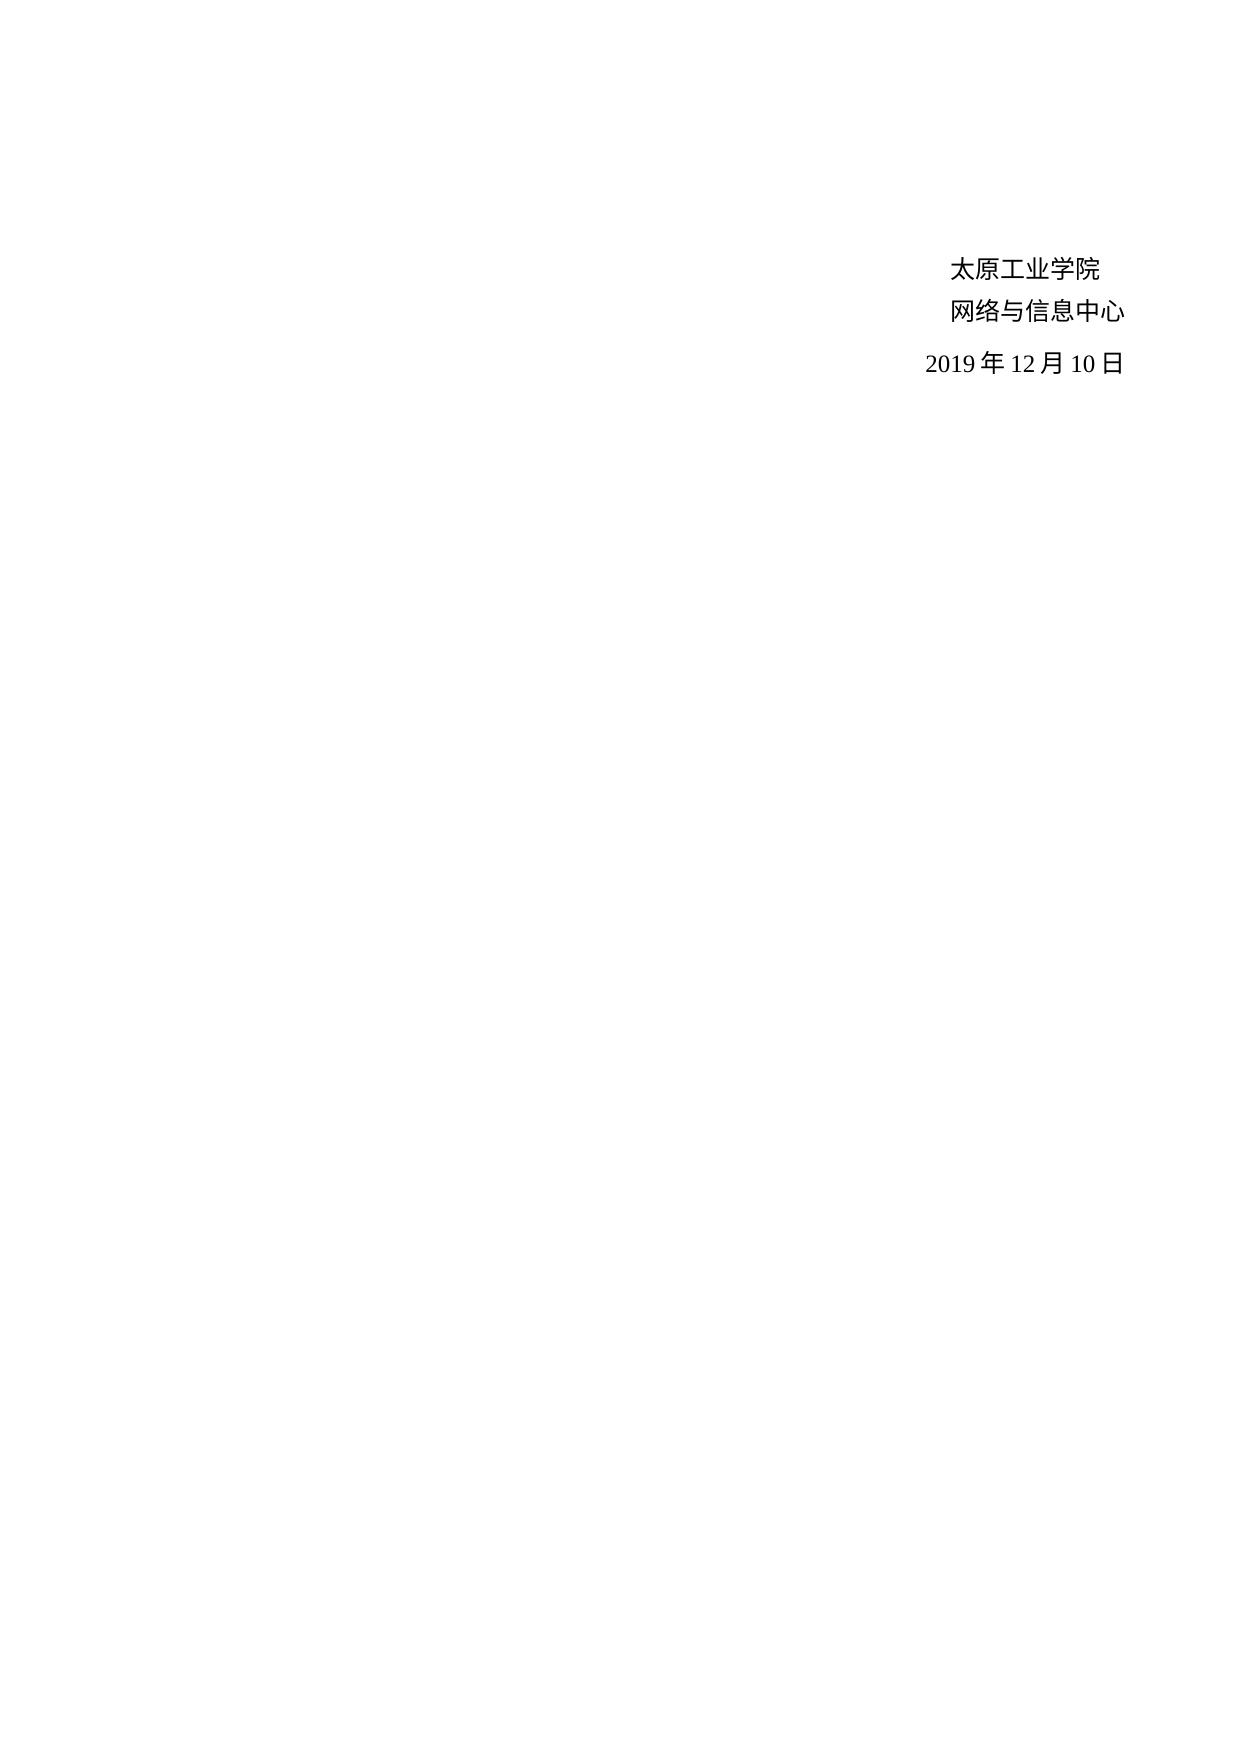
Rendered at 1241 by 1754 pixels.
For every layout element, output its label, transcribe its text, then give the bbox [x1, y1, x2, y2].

text 网络与信息中心 [187, 287, 1125, 329]
text 2019年12月10日 [187, 329, 1125, 394]
text 太原工业学院 [187, 245, 1125, 287]
